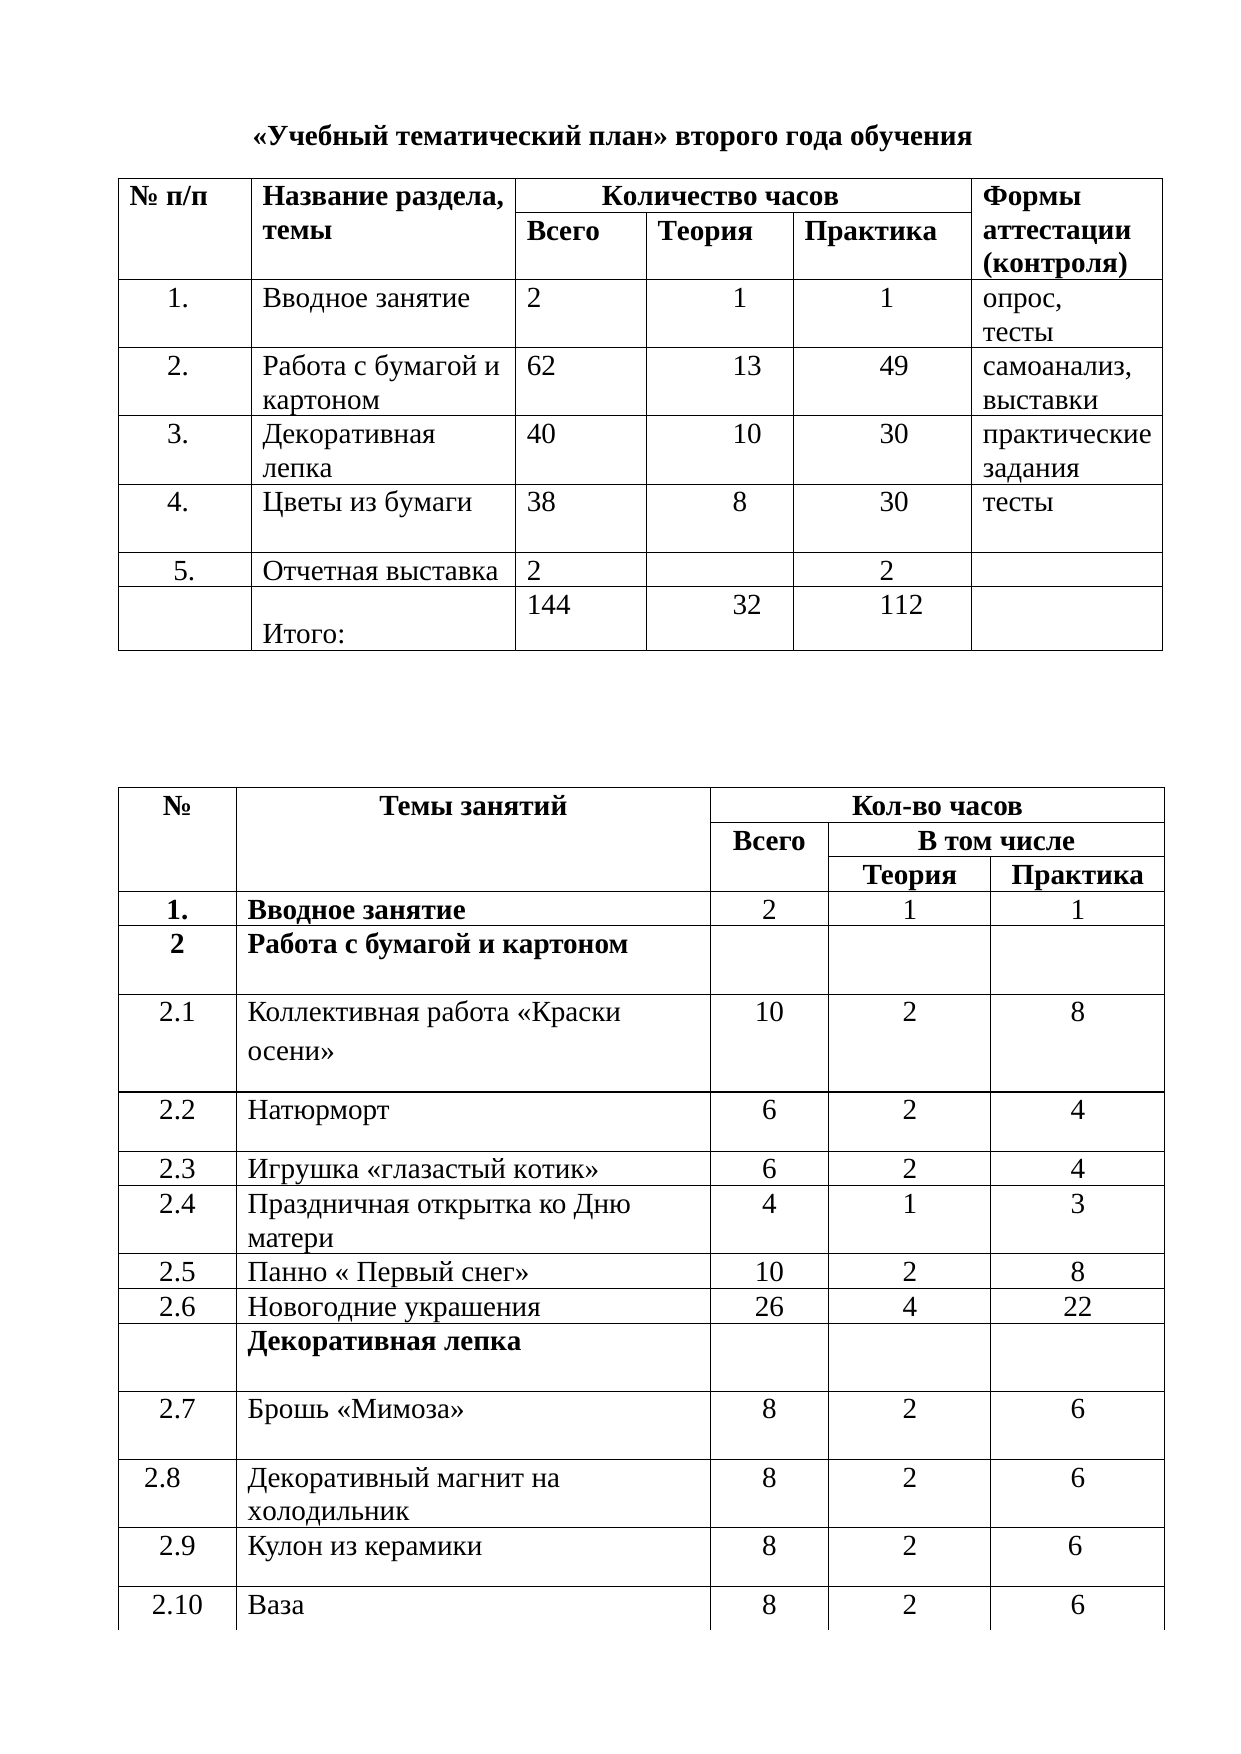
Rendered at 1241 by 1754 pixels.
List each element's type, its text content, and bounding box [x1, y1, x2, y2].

table_cell 4 [711, 1186, 828, 1253]
table_cell 2 [829, 1093, 990, 1151]
table_cell Брошь «Мимоза» [237, 1392, 710, 1459]
table_cell Практика [794, 213, 971, 279]
table_header Количество часов [516, 179, 971, 212]
table_cell 8 [711, 1460, 828, 1527]
table_cell Новогодние украшения [237, 1289, 710, 1322]
table_cell 6 [991, 1528, 1164, 1586]
table_cell 2 [829, 1254, 990, 1288]
table_cell 6 [991, 1587, 1164, 1630]
table_cell 3 [991, 1186, 1164, 1253]
table_cell [119, 348, 251, 415]
table_cell Кулон из керамики [237, 1528, 710, 1586]
table_cell 13 [647, 348, 793, 415]
table_cell [711, 1324, 828, 1391]
table_cell 22 [991, 1289, 1164, 1322]
table_cell 1 [991, 892, 1164, 925]
table_cell 2 [829, 1460, 990, 1527]
table_cell [972, 553, 1162, 586]
table_cell Коллективная работа «Краски осени» [237, 995, 710, 1091]
table_cell 2 [829, 995, 990, 1091]
table_cell [119, 280, 251, 347]
table_cell 10 [647, 416, 793, 483]
table_cell Декоративная лепка [252, 416, 515, 483]
table_cell Ваза [237, 1587, 710, 1630]
table_cell 4 [991, 1152, 1164, 1185]
table_cell Итого: [252, 587, 515, 649]
table_cell 2.2 [119, 1093, 236, 1151]
table_cell Всего [711, 823, 828, 891]
table_cell 62 [516, 348, 646, 415]
table_cell Вводное занятие [237, 892, 710, 925]
table_cell 10 [711, 1254, 828, 1288]
table_cell 49 [794, 348, 971, 415]
table_cell 32 [647, 587, 793, 649]
table_cell Декоративный магнит на холодильник [237, 1460, 710, 1527]
table_cell Теория [829, 857, 990, 891]
table_cell 2.7 [119, 1392, 236, 1459]
table_cell 2.4 [119, 1186, 236, 1253]
table_cell 2 [829, 1528, 990, 1586]
table_cell Игрушка «глазастый котик» [237, 1152, 710, 1185]
table_cell 8 [991, 1254, 1164, 1288]
table_cell [991, 1324, 1164, 1391]
table_cell 8 [711, 1528, 828, 1586]
table_header № [119, 788, 236, 891]
table_cell [972, 587, 1162, 649]
table_cell [119, 587, 251, 649]
table_cell [119, 485, 251, 552]
table_cell 4 [991, 1093, 1164, 1151]
table_cell 144 [516, 587, 646, 649]
table_cell 26 [711, 1289, 828, 1322]
table_cell 30 [794, 416, 971, 483]
table_cell [119, 416, 251, 483]
table_cell Теория [647, 213, 793, 279]
table_cell 40 [516, 416, 646, 483]
table_cell [829, 1324, 990, 1391]
table_cell 2 [516, 553, 646, 586]
table_cell 8 [711, 1392, 828, 1459]
table_cell Праздничная открытка ко Дню матери [237, 1186, 710, 1253]
table_cell Вводное занятие [252, 280, 515, 347]
table_cell опрос, тесты [972, 280, 1162, 347]
table_cell Панно « Первый снег» [237, 1254, 710, 1288]
table_cell 2.6 [119, 1289, 236, 1322]
table_cell 1. [119, 892, 236, 925]
table_cell 2.9 [119, 1528, 236, 1586]
table_cell [647, 553, 793, 586]
table_cell 8 [647, 485, 793, 552]
table_cell Практика [991, 857, 1164, 891]
table_cell 2.5 [119, 1254, 236, 1288]
table_cell 6 [711, 1093, 828, 1151]
table_cell 6 [991, 1460, 1164, 1527]
table_cell [991, 926, 1164, 993]
table_cell 5. [119, 553, 251, 586]
table_cell 2.8 [119, 1460, 236, 1527]
table_cell 1 [829, 892, 990, 925]
table_cell 4 [829, 1289, 990, 1322]
list «Учебный тематический план» второго года обучения [252, 118, 1152, 152]
table_cell 8 [991, 995, 1164, 1091]
table_cell практические задания [972, 416, 1162, 483]
table_cell Натюрморт [237, 1093, 710, 1151]
table_cell [711, 926, 828, 993]
table_cell 6 [711, 1152, 828, 1185]
table_cell В том числе [829, 823, 1164, 856]
table_cell 30 [794, 485, 971, 552]
table_cell 6 [991, 1392, 1164, 1459]
table_cell Декоративная лепка [237, 1324, 710, 1391]
table_cell 2 [794, 553, 971, 586]
table_cell 1 [647, 280, 793, 347]
table_cell 1 [794, 280, 971, 347]
table_cell 112 [794, 587, 971, 649]
table_cell 2 [829, 1152, 990, 1185]
table_cell 2.10 [119, 1587, 236, 1630]
table_cell 10 [711, 995, 828, 1091]
table_cell Всего [516, 213, 646, 279]
table_cell тесты [972, 485, 1162, 552]
table_cell 1 [829, 1186, 990, 1253]
table_cell 2 [516, 280, 646, 347]
table_cell Работа с бумагой и картоном [237, 926, 710, 993]
table_cell [119, 1324, 236, 1391]
table_cell 38 [516, 485, 646, 552]
table_cell самоанализ, выставки [972, 348, 1162, 415]
table_cell 2 [829, 1392, 990, 1459]
table_header Темы занятий [237, 788, 710, 891]
table_cell 2 [119, 926, 236, 993]
table_cell [829, 926, 990, 993]
table_cell Цветы из бумаги [252, 485, 515, 552]
table_header Название раздела, темы [252, 179, 515, 279]
table_cell Работа с бумагой и картоном [252, 348, 515, 415]
table_cell 8 [711, 1587, 828, 1630]
table_header Формы аттестации (контроля) [972, 179, 1162, 279]
table_cell 2.1 [119, 995, 236, 1091]
table_header № п/п [119, 179, 251, 279]
table_cell Отчетная выставка [252, 553, 515, 586]
table_header Кол-во часов [711, 788, 1164, 822]
table_cell 2 [829, 1587, 990, 1630]
table_cell 2 [711, 892, 828, 925]
table_cell 2.3 [119, 1152, 236, 1185]
